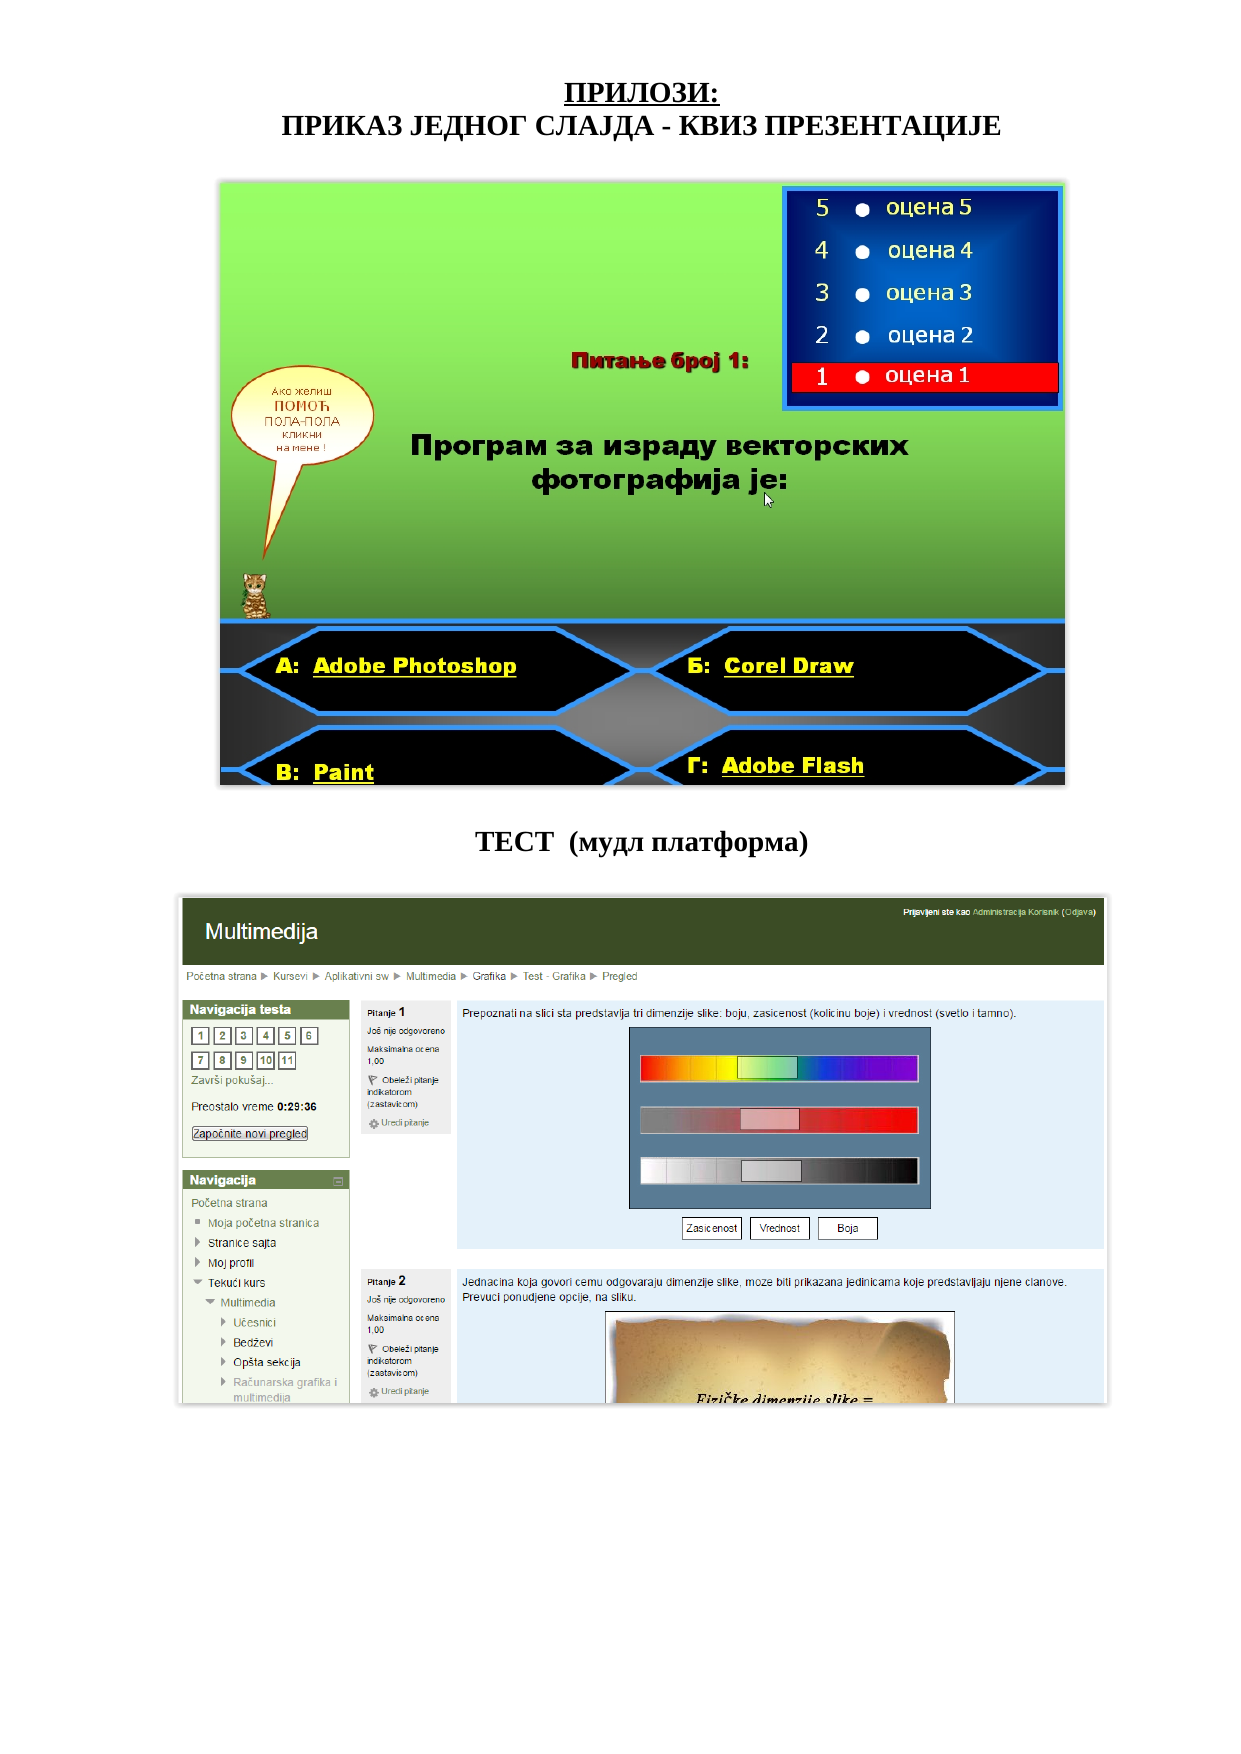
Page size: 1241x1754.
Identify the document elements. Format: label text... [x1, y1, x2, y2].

text ПРИКАЗ ЈЕДНОГ СЛАЈДА - КВИЗ ПРЕЗЕНТАЦИЈЕ [118, 108, 1165, 142]
text ТЕСТ (мудл платформа) [118, 824, 1165, 857]
text ПРИЛОЗИ: [118, 75, 1165, 108]
picture [212, 175, 1071, 791]
picture [171, 891, 1113, 1409]
